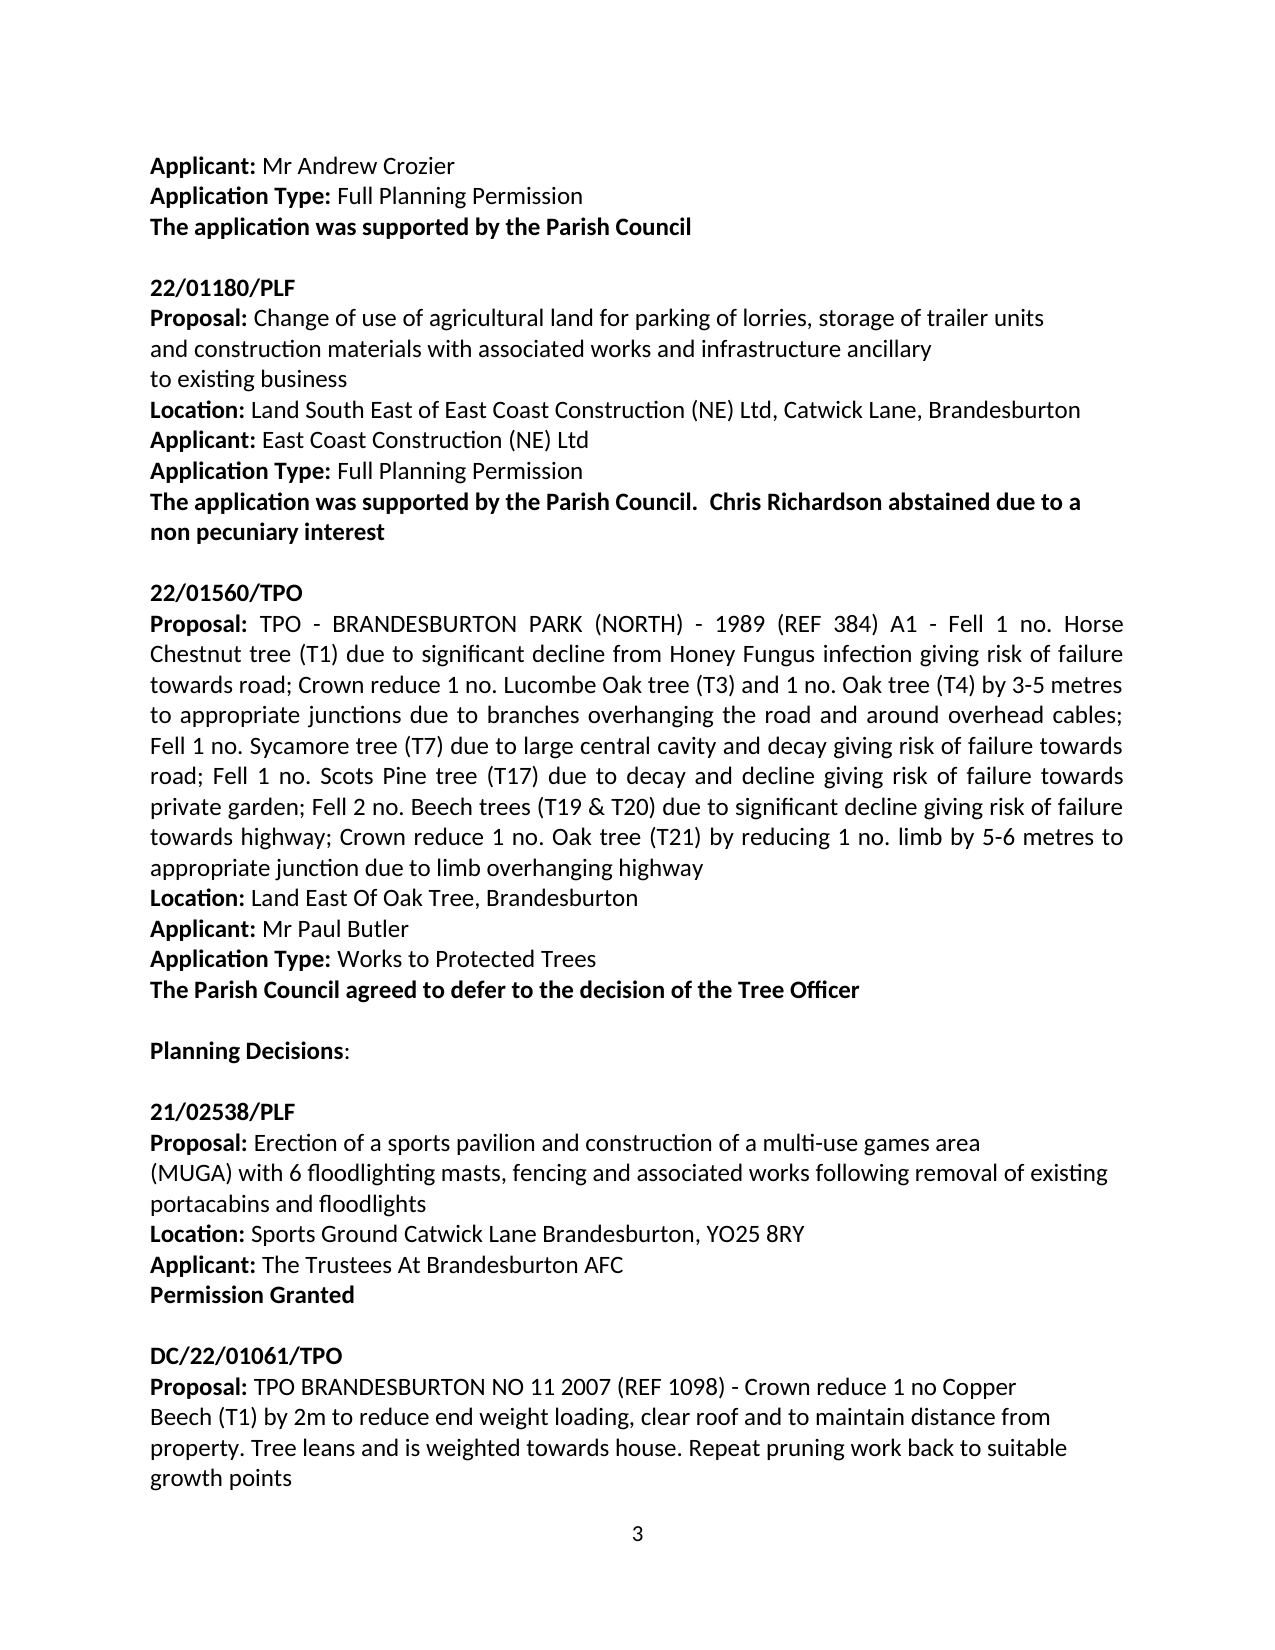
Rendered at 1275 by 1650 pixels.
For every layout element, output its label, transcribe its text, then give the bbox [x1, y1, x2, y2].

text 22/01560/TPO [150, 577, 1125, 608]
text DC/22/01061/TPO [150, 1340, 1125, 1371]
text Application Type: Works to Protected Trees [150, 943, 1125, 974]
text and construction materials with associated works and infrastructure ancillary [150, 333, 1125, 364]
text Applicant: The Trustees At Brandesburton AFC [150, 1249, 1125, 1279]
text Proposal: TPO - BRANDESBURTON PARK (NORTH) - 1989 (REF 384) A1 - Fell 1 no. Horse Chestnut tree (T1) due to significant decline from Honey Fungus infection giving risk of failure towards road; Crown reduce 1 no. Lucombe Oak tree (T3) and 1 no. Oak tree (T4) by 3-5 metres to appropriate junctions due to branches overhanging the road and around overhead cables; Fell 1 no. Sycamore tree (T7) due to large central cavity and decay giving risk of failure towards road; Fell 1 no. Scots Pine tree (T17) due to decay and decline giving risk of failure towards private garden; Fell 2 no. Beech trees (T19 & T20) due to significant decline giving risk of failure towards highway; Crown reduce 1 no. Oak tree (T21) by reducing 1 no. limb by 5-6 metres to appropriate junction due to limb overhanging highway [150, 608, 1125, 882]
text to existing business [150, 364, 1125, 394]
text Applicant: East Coast Construction (NE) Ltd [150, 425, 1125, 455]
text Permission Granted [150, 1279, 1125, 1310]
text (MUGA) with 6 floodlighting masts, fencing and associated works following removal of existing portacabins and floodlights [150, 1157, 1125, 1218]
text The application was supported by the Parish Council [150, 211, 1125, 242]
text growth points [150, 1462, 1125, 1493]
text Application Type: Full Planning Permission [150, 455, 1125, 486]
text 22/01180/PLF [150, 272, 1125, 303]
text The application was supported by the Parish Council. Chris Richardson abstained due to a non pecuniary interest [150, 486, 1125, 547]
text Applicant: Mr Andrew Crozier [150, 150, 1125, 181]
text Beech (T1) by 2m to reduce end weight loading, clear roof and to maintain distance from [150, 1401, 1125, 1432]
text Proposal: Erection of a sports pavilion and construction of a multi-use games area [150, 1127, 1125, 1157]
text Planning Decisions: [150, 1035, 1125, 1066]
text Location: Sports Ground Catwick Lane Brandesburton, YO25 8RY [150, 1218, 1125, 1249]
text The Parish Council agreed to defer to the decision of the Tree Officer [150, 974, 1125, 1004]
text property. Tree leans and is weighted towards house. Repeat pruning work back to suitable [150, 1432, 1125, 1462]
text Applicant: Mr Paul Butler [150, 913, 1125, 943]
text Proposal: TPO BRANDESBURTON NO 11 2007 (REF 1098) - Crown reduce 1 no Copper [150, 1371, 1125, 1401]
text Application Type: Full Planning Permission [150, 181, 1125, 211]
text Location: Land South East of East Coast Construction (NE) Ltd, Catwick Lane, Brandesburton [150, 394, 1125, 425]
text Location: Land East Of Oak Tree, Brandesburton [150, 882, 1125, 913]
text Proposal: Change of use of agricultural land for parking of lorries, storage of trailer units [150, 303, 1125, 333]
text 21/02538/PLF [150, 1096, 1125, 1127]
